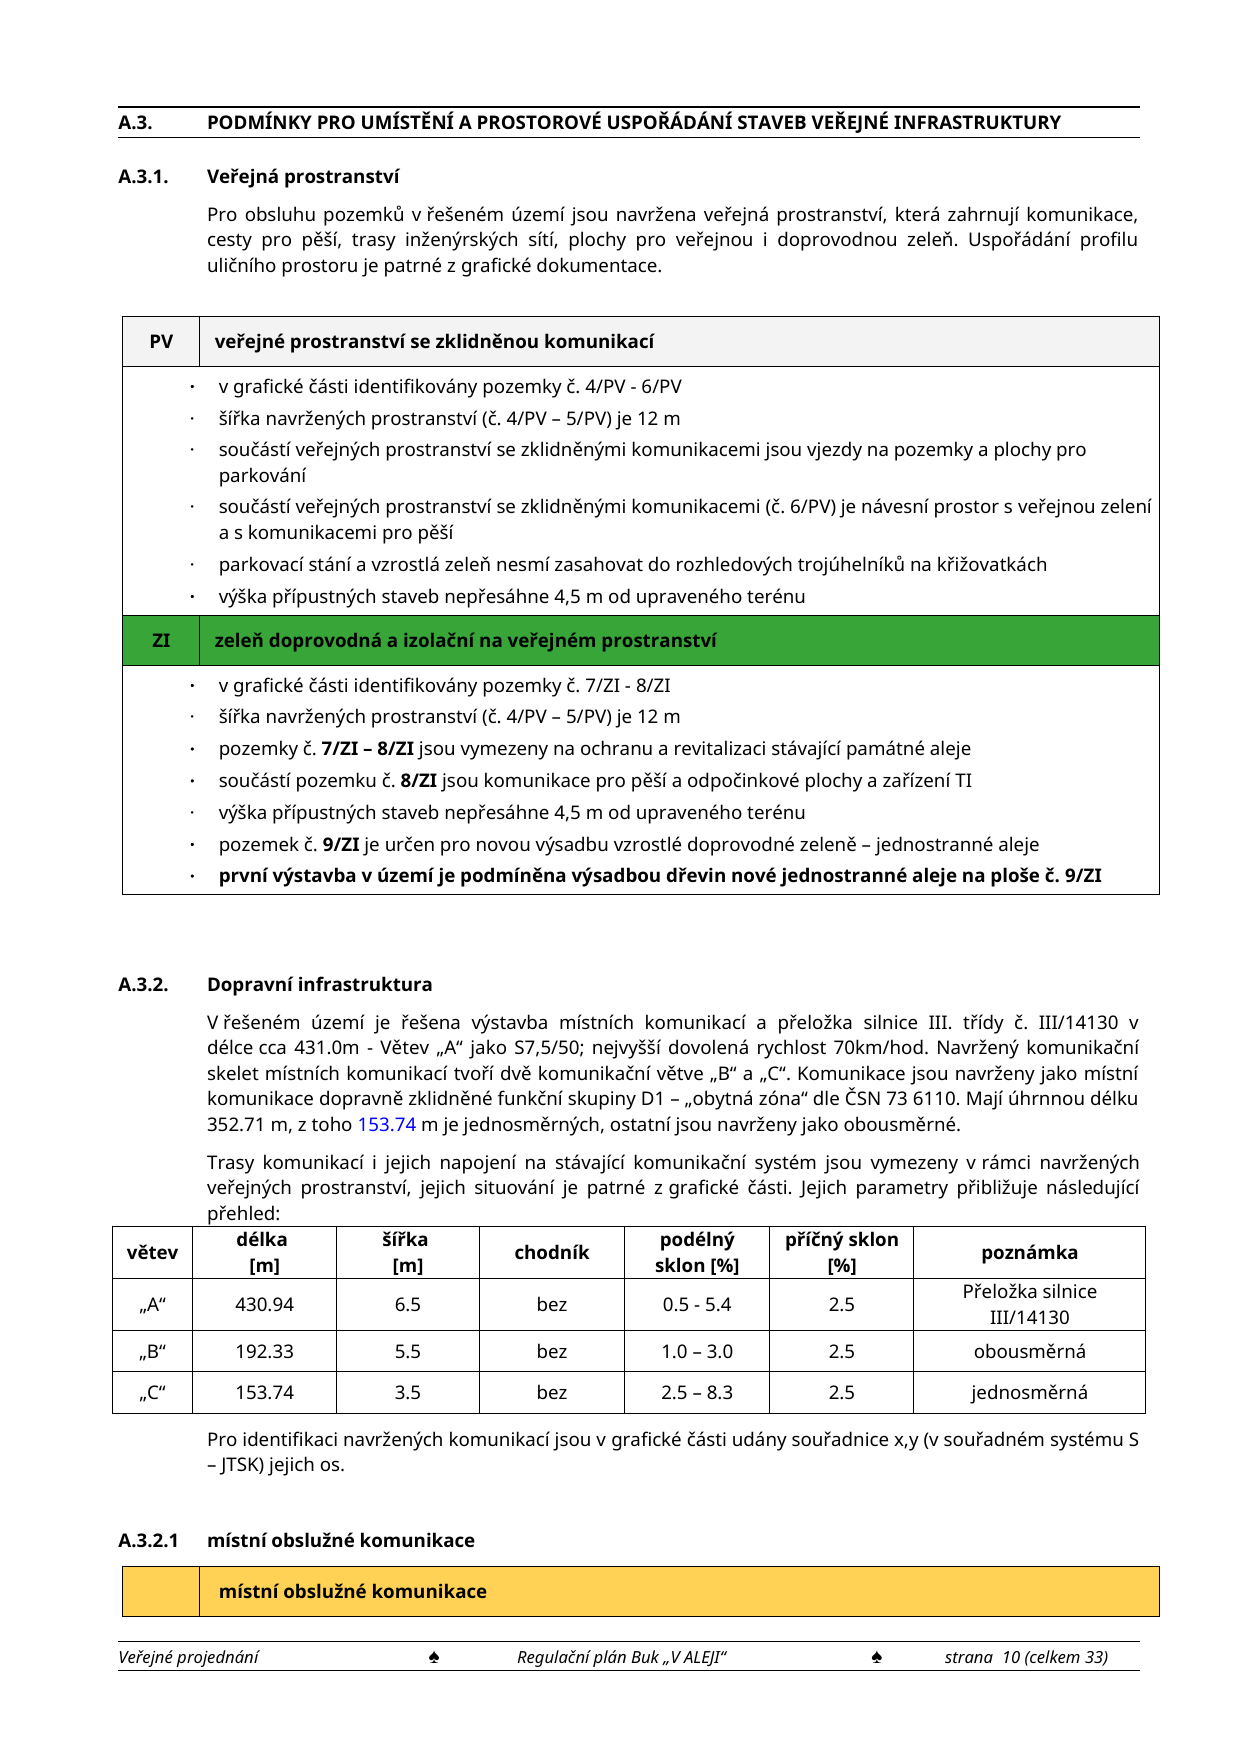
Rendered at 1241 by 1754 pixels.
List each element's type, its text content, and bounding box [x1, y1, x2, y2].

table_cell 192.33 [193, 1331, 336, 1371]
text A.3.2.1 místní obslužné komunikace [118, 1528, 1140, 1553]
table_cell bez [480, 1279, 624, 1330]
table_cell „B“ [113, 1331, 192, 1371]
table_cell v grafické části identifikovány pozemky č. 4/PV - 6/PV šířka navržených prostranství (č. 4/PV – 5/PV) je 12 m součástí veřejných prostranství se zklidněnými komunikacemi jsou vjezdy na pozemky a plochy pro parkování součástí veřejných prostranství se zklidněnými komunikacemi (č. 6/PV) je návesní prostor s veřejnou zelení a s komunikacemi pro pěší parkovací stání a vzrostlá zeleň nesmí zasahovat do rozhledových trojúhelníků na křižovatkách výška přípustných staveb nepřesáhne 4,5 m od upraveného terénu [123, 367, 1159, 615]
table_cell „C“ [113, 1372, 192, 1412]
table_header příčný sklon [%] [770, 1227, 913, 1278]
table_cell 430.94 [193, 1279, 336, 1330]
table_cell jednosměrná [914, 1372, 1145, 1412]
table_header poznámka [914, 1227, 1145, 1278]
text Pro obsluhu pozemků v řešeném území jsou navržena veřejná prostranství, která zahrnují komunikace, cesty pro pěší, trasy inženýrských sítí, plochy pro veřejnou i doprovodnou zeleň. Uspořádání profilu uličního prostoru je patrné z grafické dokumentace. [207, 201, 1140, 278]
subtitle A.3. PODMÍNKY PRO UMÍSTĚNÍ A PROSTOROVÉ USPOŘÁDÁNÍ STAVEB VEŘEJNÉ INFRASTRUKTURY [118, 108, 1140, 137]
table_cell ZI [123, 616, 199, 665]
table_cell 2.5 [770, 1331, 913, 1371]
table_header podélný sklon [%] [625, 1227, 769, 1278]
table_cell obousměrná [914, 1331, 1145, 1371]
text V řešeném území je řešena výstavba místních komunikací a přeložka silnice III. třídy č. III/14130 v délce cca 431.0m - Větev „A“ jako S7,5/50; nejvyšší dovolená rychlost 70km/hod. Navržený komunikační skelet místních komunikací tvoří dvě komunikační větve „B“ a „C“. Komunikace jsou navrženy jako místní komunikace dopravně zklidněné funkční skupiny D1 – „obytná zóna“ dle ČSN 73 6110. Mají úhrnnou délku 352.71 m, z toho 153.74 m je jednosměrných, ostatní jsou navrženy jako obousměrné. [207, 1009, 1140, 1137]
subtitle A.3.2. Dopravní infrastruktura [118, 971, 1140, 996]
table_cell „A“ [113, 1279, 192, 1330]
table_cell v grafické části identifikovány pozemky č. 7/ZI - 8/ZI šířka navržených prostranství (č. 4/PV – 5/PV) je 12 m pozemky č. 7/ZI – 8/ZI jsou vymezeny na ochranu a revitalizaci stávající památné aleje součástí pozemku č. 8/ZI jsou komunikace pro pěší a odpočinkové plochy a zařízení TI výška přípustných staveb nepřesáhne 4,5 m od upraveného terénu pozemek č. 9/ZI je určen pro novou výsadbu vzrostlé doprovodné zeleně – jednostranné aleje první výstavba v území je podmíněna výsadbou dřevin nové jednostranné aleje na ploše č. 9/ZI [123, 666, 1159, 894]
text Trasy komunikací i jejich napojení na stávající komunikační systém jsou vymezeny v rámci navržených veřejných prostranství, jejich situování je patrné z grafické části. Jejich parametry přibližuje následující přehled: [207, 1149, 1140, 1226]
table_cell 153.74 [193, 1372, 336, 1412]
table_header PV [123, 317, 199, 366]
table_cell Přeložka silnice III/14130 [914, 1279, 1145, 1330]
table_header veřejné prostranství se zklidněnou komunikací [200, 317, 1159, 366]
table_header místní obslužné komunikace [200, 1567, 1159, 1616]
table_cell 6.5 [337, 1279, 479, 1330]
table_cell 0.5 - 5.4 [625, 1279, 769, 1330]
table_cell 3.5 [337, 1372, 479, 1412]
table_header šířka [m] [337, 1227, 479, 1278]
table_cell bez [480, 1372, 624, 1412]
table_cell bez [480, 1331, 624, 1371]
table_header chodník [480, 1227, 624, 1278]
table_cell 2.5 [770, 1372, 913, 1412]
subtitle A.3.1. Veřejná prostranství [118, 163, 1140, 189]
table_header větev [113, 1227, 192, 1278]
table_cell 2.5 [770, 1279, 913, 1330]
table_cell 2.5 – 8.3 [625, 1372, 769, 1412]
table_cell 5.5 [337, 1331, 479, 1371]
table_cell 1.0 – 3.0 [625, 1331, 769, 1371]
table_header [123, 1567, 199, 1616]
text Pro identifikaci navržených komunikací jsou v grafické části udány souřadnice x,y (v souřadném systému S – JTSK) jejich os. [207, 1426, 1140, 1477]
table_cell zeleň doprovodná a izolační na veřejném prostranství [200, 616, 1159, 665]
table_header délka [m] [193, 1227, 336, 1278]
